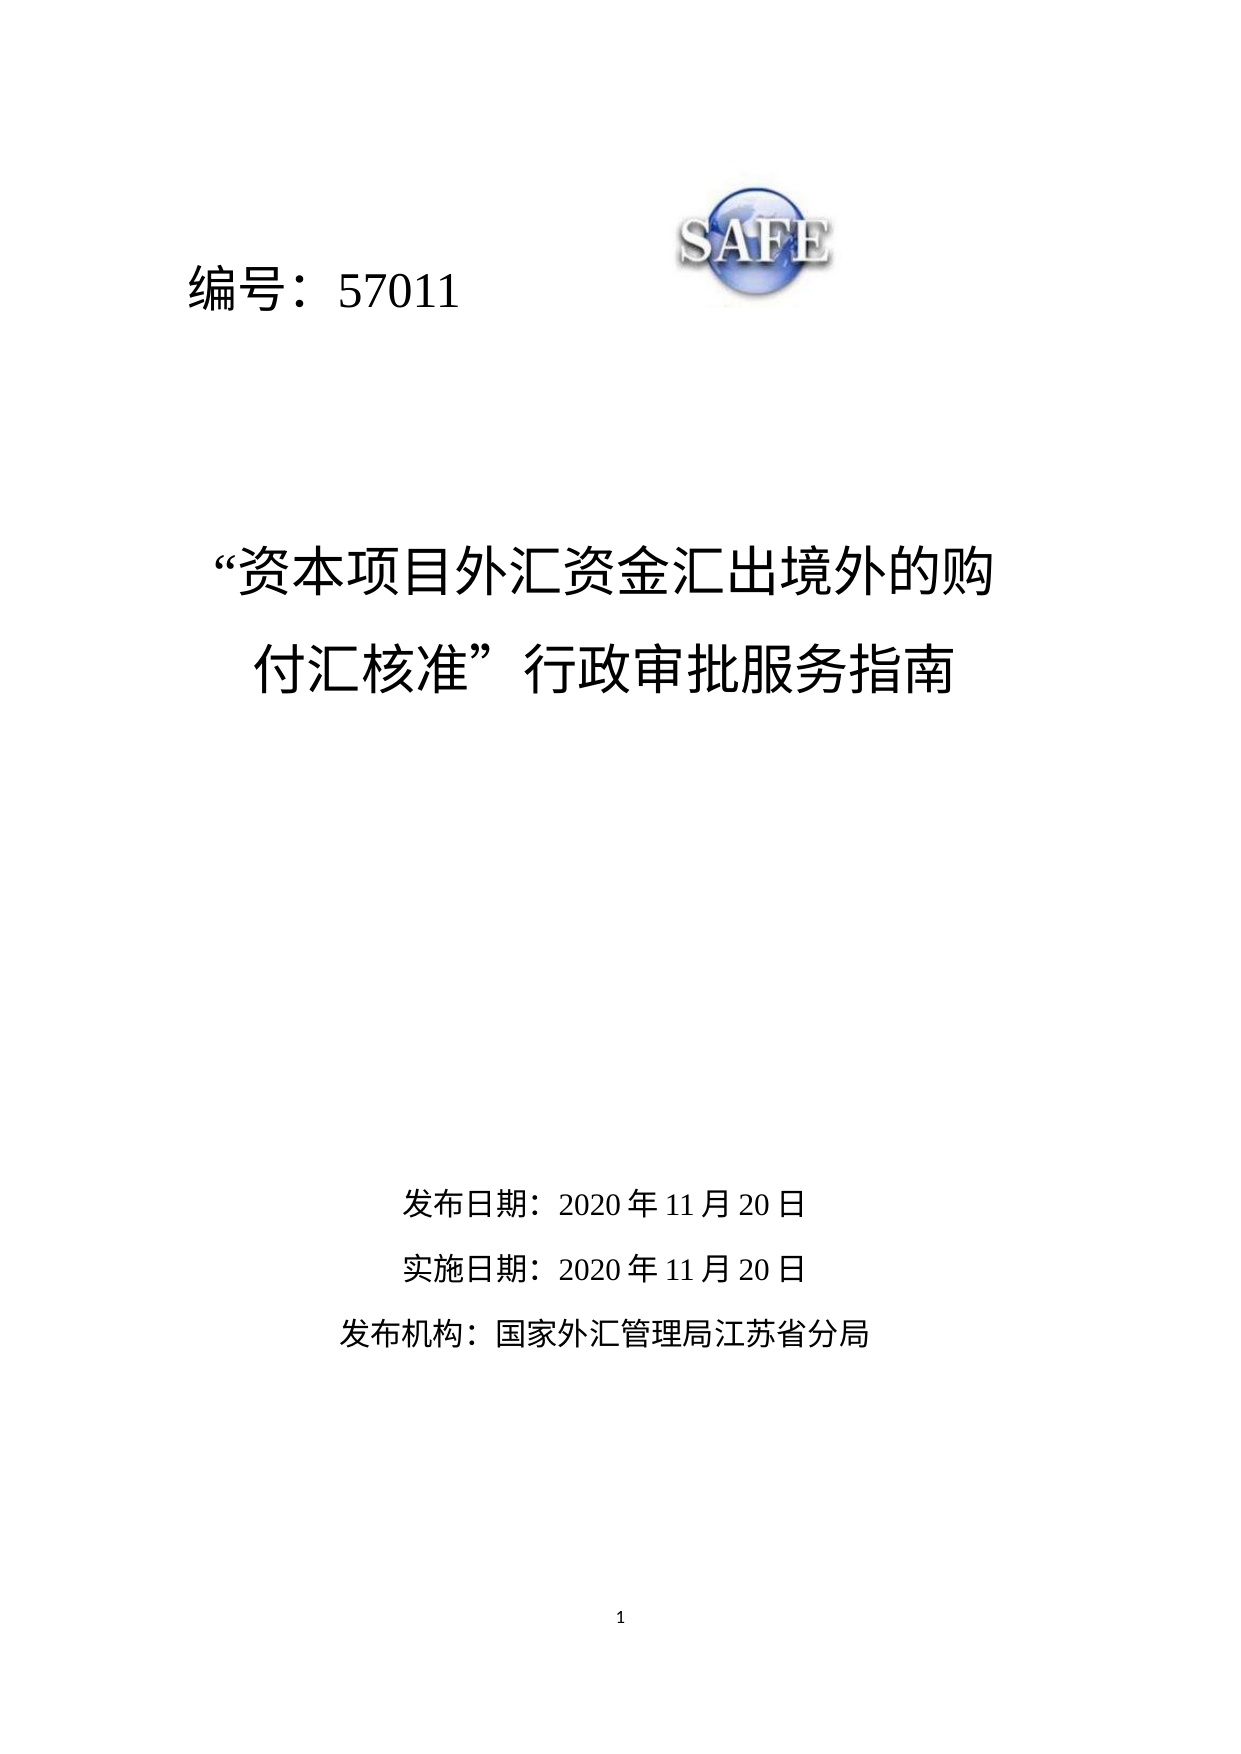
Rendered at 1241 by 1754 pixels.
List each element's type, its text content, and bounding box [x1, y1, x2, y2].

text 发布机构：国家外汇管理局江苏省分局 [187, 1299, 1021, 1364]
picture [660, 161, 842, 308]
text 实施日期：2020年11月20日 [187, 1234, 1021, 1299]
text 发布日期：2020年11月20日 [187, 1169, 1021, 1234]
text “资本项目外汇资金汇出境外的购付汇核准”行政审批服务指南 [187, 519, 1021, 714]
text 编号：57011 [187, 162, 1053, 324]
